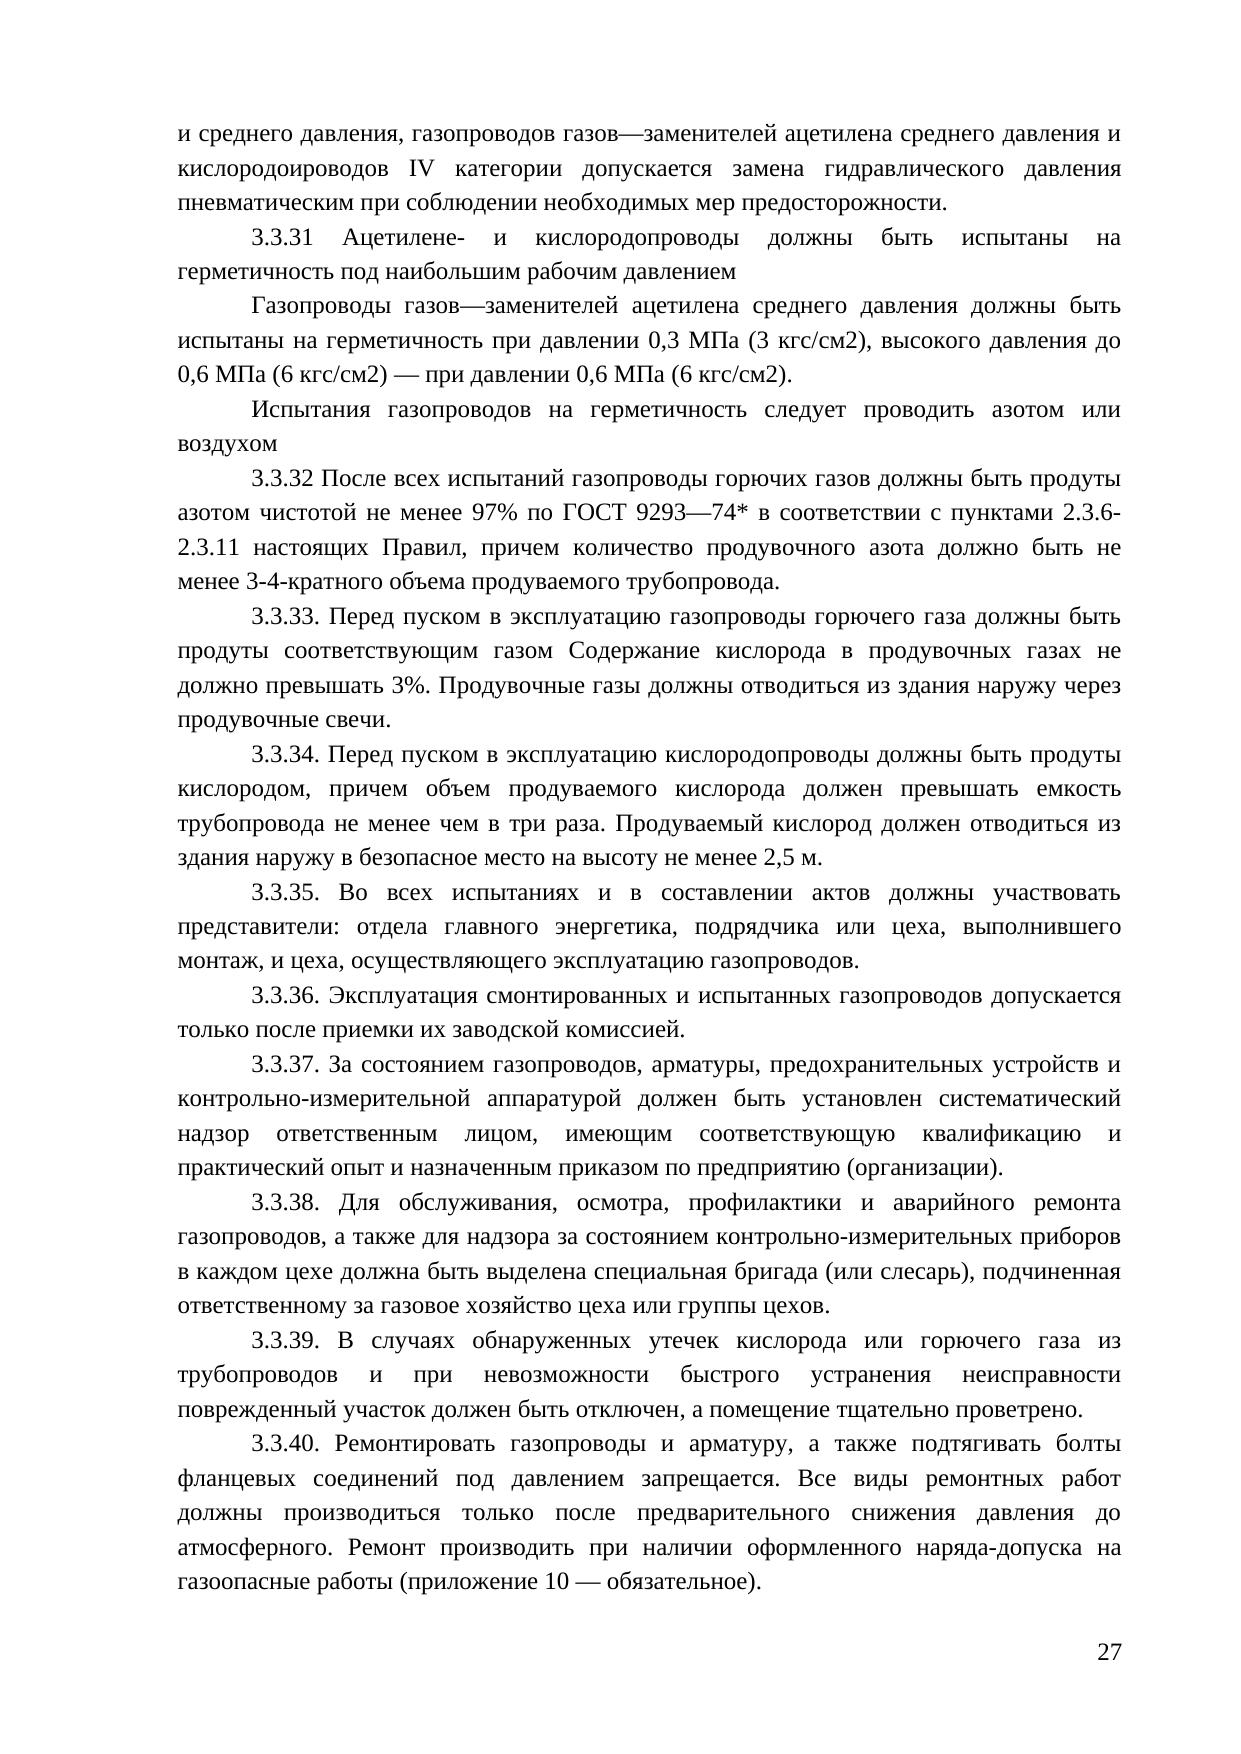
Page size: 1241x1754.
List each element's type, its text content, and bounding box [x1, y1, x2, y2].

text 3.3.31 Ацетилене- и кислородопроводы должны быть испытаны на герметичность под наибольшим рабочим давлением [177, 222, 1122, 285]
text Испытания газопроводов на герметичность следует проводить азотом или воздухом [177, 394, 1122, 457]
text 3.3.40. Ремонтировать газопроводы и арматуру, а также подтягивать болты фланцевых соединений под давлением запрещается. Все виды ремонтных работ должны производиться только после предварительного снижения давления до атмосферного. Ремонт производить при наличии оформленного наряда-допуска на газоопасные работы (приложение 10 — обязательное). [177, 1428, 1122, 1595]
text 3.3.33. Перед пуском в эксплуатацию газопроводы горючего газа должны быть продуты соответствующим газом Содержание кислорода в продувочных газах не должно превышать 3%. Продувочные газы должны отводиться из здания наружу через продувочные свечи. [177, 601, 1122, 733]
text 3.3.36. Эксплуатация смонтированных и испытанных газопроводов допускается только после приемки их заводской комиссией. [177, 980, 1122, 1043]
text 3.3.37. За состоянием газопроводов, арматуры, предохранительных устройств и контрольно-измерительной аппаратурой должен быть установлен систематический надзор ответственным лицом, имеющим соответствующую квалификацию и практический опыт и назначенным приказом по предприятию (организации). [177, 1049, 1122, 1181]
text 3.3.32 После всех испытаний газопроводы горючих газов должны быть продуты азотом чистотой не менее 97% по ГОСТ 9293—74* в соответствии с пунктами 2.3.6-2.3.11 настоящих Правил, причем количество продувочного азота должно быть не менее 3-4-кратного объема продуваемого трубопровода. [177, 463, 1122, 595]
text Газопроводы газов—заменителей ацетилена среднего давления должны быть испытаны на герметичность при давлении 0,3 МПа (3 кгс/см2), высокого давления до 0,6 МПа (6 кгс/см2) — при давлении 0,6 МПа (6 кгс/см2). [177, 291, 1122, 388]
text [177, 118, 1122, 216]
text 3.3.38. Для обслуживания, осмотра, профилактики и аварийного ремонта газопроводов, а также для надзора за состоянием контрольно-измерительных приборов в каждом цехе должна быть выделена специальная бригада (или слесарь), подчиненная ответственному за газовое хозяйство цеха или группы цехов. [177, 1187, 1122, 1319]
text 3.3.34. Перед пуском в эксплуатацию кислородопроводы должны быть продуты кислородом, причем объем продуваемого кислорода должен превышать емкость трубопровода не менее чем в три раза. Продуваемый кислород должен отводиться из здания наружу в безопасное место на высоту не менее 2,5 м. [177, 739, 1122, 871]
text 3.3.39. В случаях обнаруженных утечек кислорода или горючего газа из трубопроводов и при невозможности быстрого устранения неисправности поврежденный участок должен быть отключен, а помещение тщательно проветрено. [177, 1325, 1122, 1423]
text 3.3.35. Во всех испытаниях и в составлении актов должны участвовать представители: отдела главного энергетика, подрядчика или цеха, выполнившего монтаж, и цеха, осуществляющего эксплуатацию газопроводов. [177, 877, 1122, 974]
